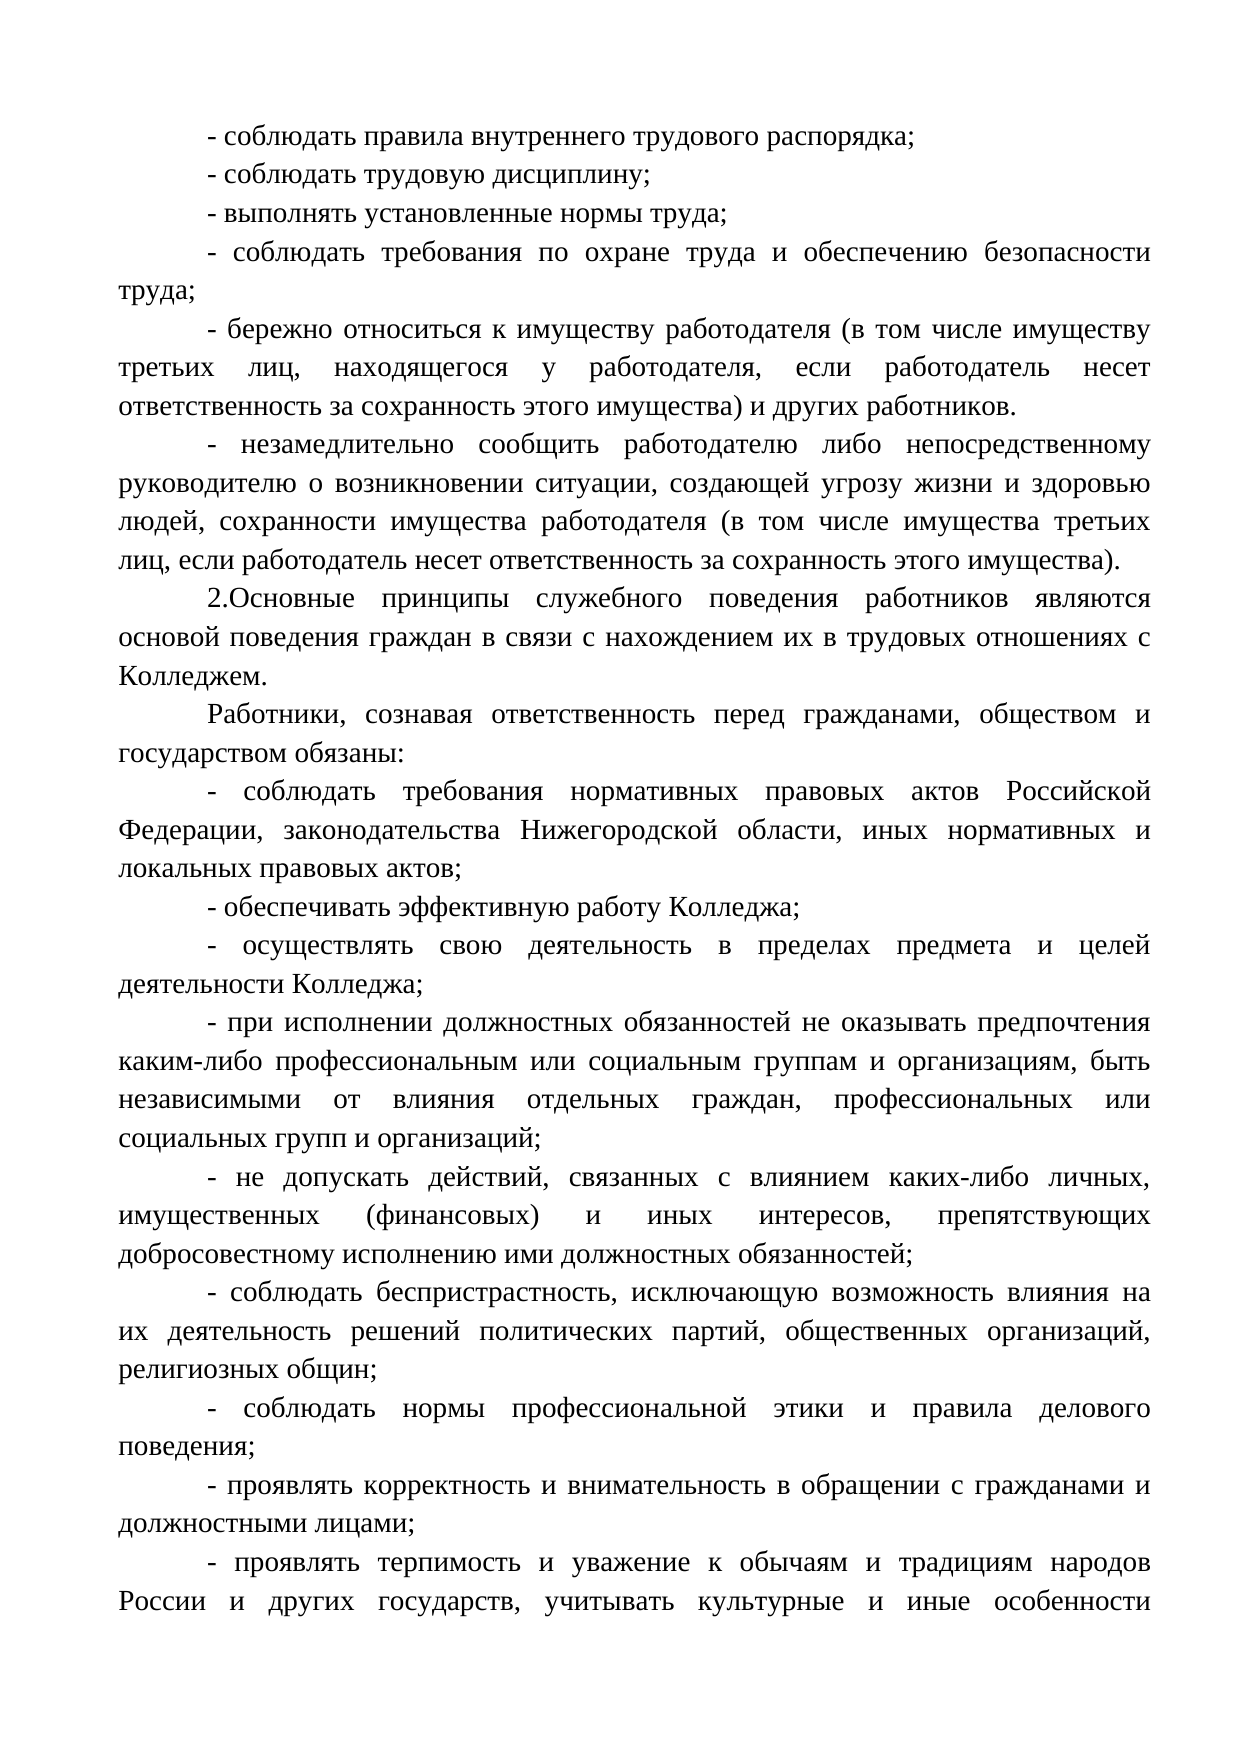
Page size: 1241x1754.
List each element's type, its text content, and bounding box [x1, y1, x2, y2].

text - проявлять корректность и внимательность в обращении с гражданами и должностными лицами; [118, 1467, 1152, 1539]
text - соблюдать требования по охране труда и обеспечению безопасности труда; [118, 234, 1152, 306]
text - бережно относиться к имуществу работодателя (в том числе имуществу третьих лиц, находящегося у работодателя, если работодатель несет ответственность за сохранность этого имущества) и других работников. [118, 311, 1152, 421]
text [118, 1544, 1152, 1616]
text - осуществлять свою деятельность в пределах предмета и целей деятельности Колледжа; [118, 927, 1152, 999]
text - обеспечивать эффективную работу Колледжа; [118, 889, 1152, 922]
text - выполнять установленные нормы труда; [118, 195, 1152, 229]
text - при исполнении должностных обязанностей не оказывать предпочтения каким-либо профессиональным или социальным группам и организациям, быть независимыми от влияния отдельных граждан, профессиональных или социальных групп и организаций; [118, 1004, 1152, 1154]
text Работники, сознавая ответственность перед гражданами, обществом и государством обязаны: [118, 696, 1152, 768]
text - соблюдать трудовую дисциплину; [118, 157, 1152, 190]
text - не допускать действий, связанных с влиянием каких-либо личных, имущественных (финансовых) и иных интересов, препятствующих добросовестному исполнению ими должностных обязанностей; [118, 1159, 1152, 1269]
text - соблюдать беспристрастность, исключающую возможность влияния на их деятельность решений политических партий, общественных организаций, религиозных общин; [118, 1274, 1152, 1385]
text 2.Основные принципы служебного поведения работников являются основой поведения граждан в связи с нахождением их в трудовых отношениях с Колледжем. [118, 581, 1152, 691]
text - незамедлительно сообщить работодателю либо непосредственному руководителю о возникновении ситуации, создающей угрозу жизни и здоровью людей, сохранности имущества работодателя (в том числе имущества третьих лиц, если работодатель несет ответственность за сохранность этого имущества). [118, 426, 1152, 576]
text - соблюдать правила внутреннего трудового распорядка; [118, 118, 1152, 152]
text - соблюдать нормы профессиональной этики и правила делового поведения; [118, 1390, 1152, 1462]
text - соблюдать требования нормативных правовых актов Российской Федерации, законодательства Нижегородской области, иных нормативных и локальных правовых актов; [118, 773, 1152, 884]
